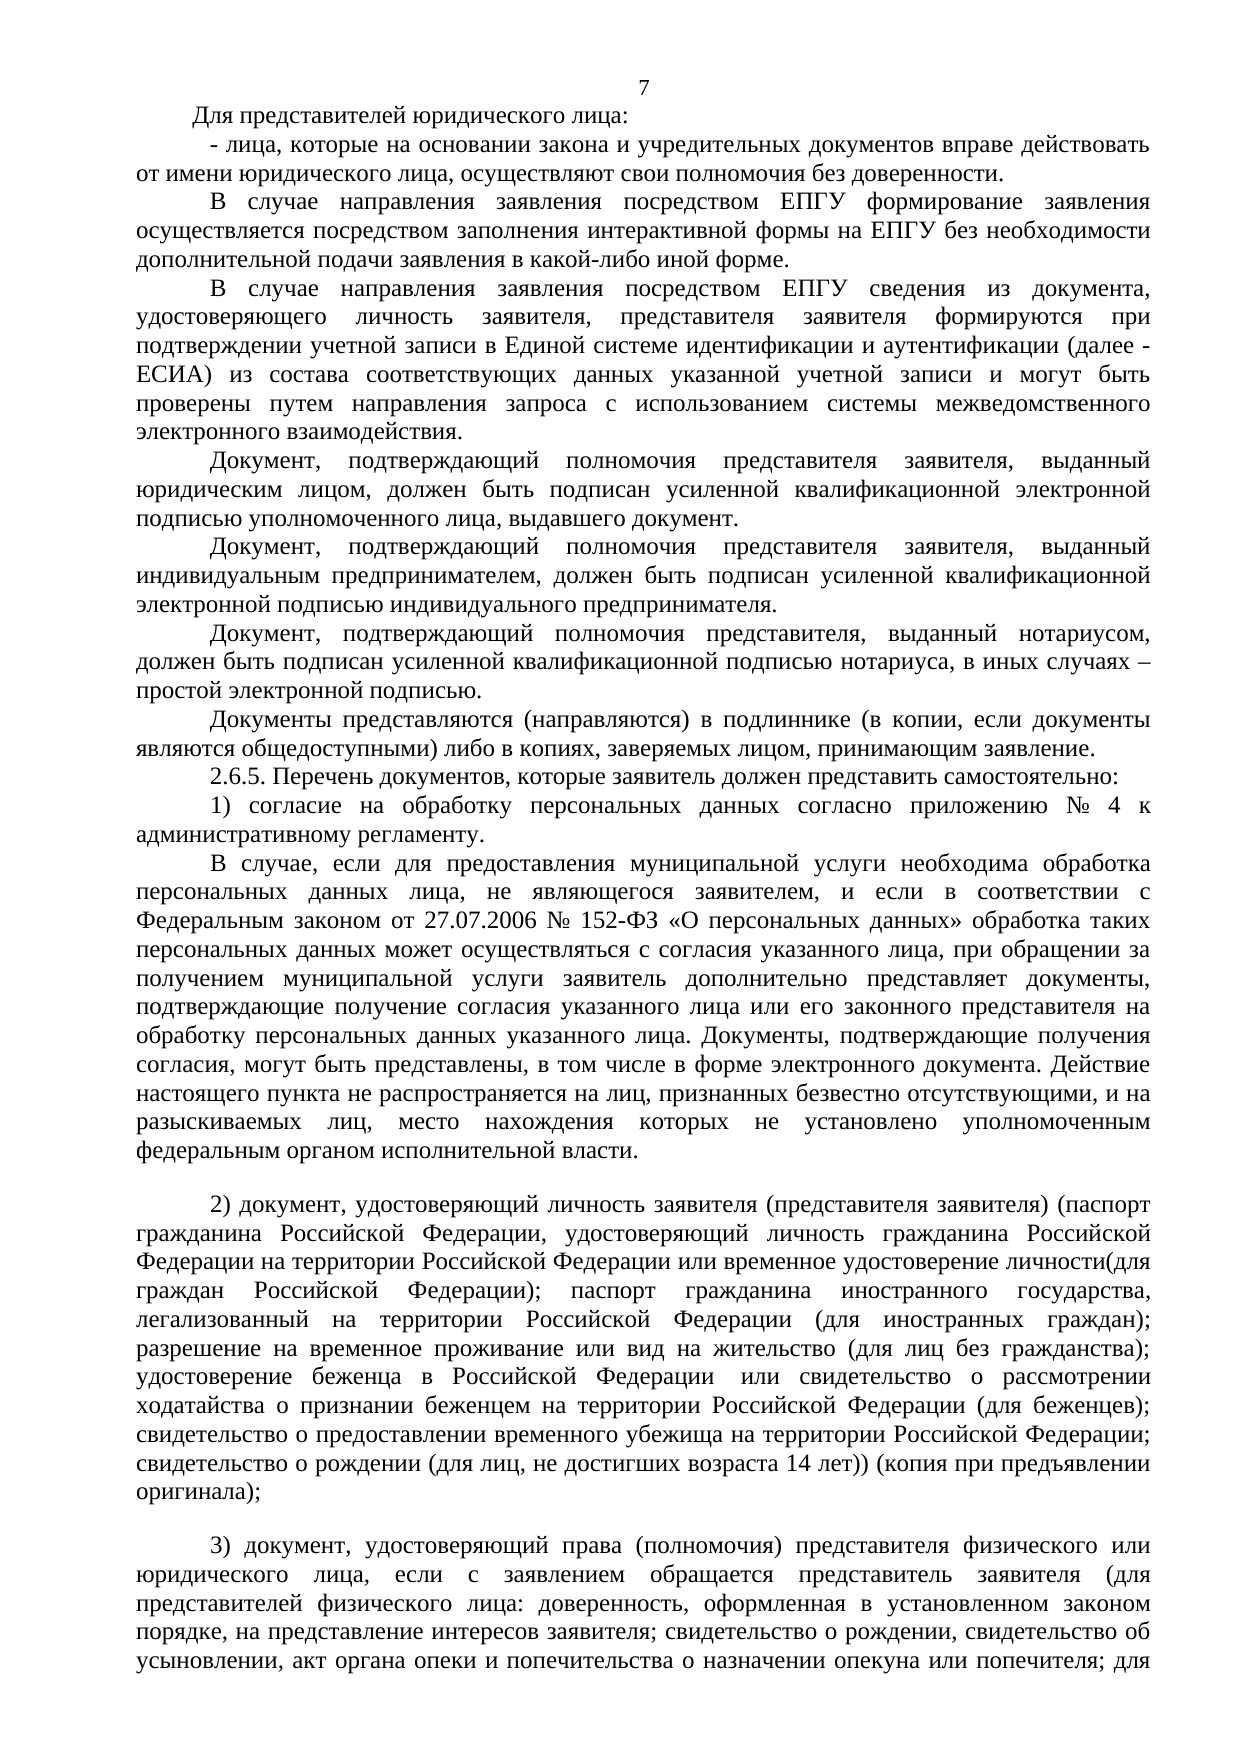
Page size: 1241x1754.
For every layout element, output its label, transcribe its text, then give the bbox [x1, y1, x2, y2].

text Документ, подтверждающий полномочия представителя, выданный нотариусом, должен быть подписан усиленной квалификационной подписью нотариуса, в иных случаях – простой электронной подписью. [136, 618, 1152, 704]
text В случае направления заявления посредством ЕПГУ сведения из документа, удостоверяющего личность заявителя, представителя заявителя формируются при подтверждении учетной записи в Единой системе идентификации и аутентификации (далее - ЕСИА) из состава соответствующих данных указанной учетной записи и могут быть проверены путем направления запроса с использованием системы межведомственного электронного взаимодействия. [136, 273, 1152, 445]
text В случае направления заявления посредством ЕПГУ формирование заявления осуществляется посредством заполнения интерактивной формы на ЕПГУ без необходимости дополнительной подачи заявления в какой-либо иной форме. [136, 186, 1152, 273]
text Документы представляются (направляются) в подлиннике (в копии, если документы являются общедоступными) либо в копиях, заверяемых лицом, принимающим заявление. [136, 704, 1152, 761]
text 1) согласие на обработку персональных данных согласно приложению № 4 к административному регламенту. [136, 790, 1152, 848]
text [136, 1530, 1152, 1674]
text В случае, если для предоставления муниципальной услуги необходима обработка персональных данных лица, не являющегося заявителем, и если в соответствии с Федеральным законом от 27.07.2006 № 152-ФЗ «О персональных данных» обработка таких персональных данных может осуществляться с согласия указанного лица, при обращении за получением муниципальной услуги заявитель дополнительно представляет документы, подтверждающие получение согласия указанного лица или его законного представителя на обработку персональных данных указанного лица. Документы, подтверждающие получения согласия, могут быть представлены, в том числе в форме электронного документа. Действие настоящего пункта не распространяется на лиц, признанных безвестно отсутствующими, и на разыскиваемых лиц, место нахождения которых не установлено уполномоченным федеральным органом исполнительной власти. [136, 848, 1152, 1164]
text - лица, которые на основании закона и учредительных документов вправе действовать от имени юридического лица, осуществляют свои полномочия без доверенности. [136, 129, 1152, 186]
text 2.6.5. Перечень документов, которые заявитель должен представить самостоятельно: [136, 761, 1152, 790]
text 2) документ, удостоверяющий личность заявителя (представителя заявителя) (паспорт гражданина Российской Федерации, удостоверяющий личность гражданина Российской Федерации на территории Российской Федерации или временное удостоверение личности(для граждан Российской Федерации); паспорт гражданина иностранного государства, легализованный на территории Российской Федерации (для иностранных граждан); разрешение на временное проживание или вид на жительство (для лиц без гражданства); удостоверение беженца в Российской Федерации или свидетельство о рассмотрении ходатайства о признании беженцем на территории Российской Федерации (для беженцев); свидетельство о предоставлении временного убежища на территории Российской Федерации; свидетельство о рождении (для лиц, не достигших возраста 14 лет)) (копия при предъявлении оригинала); [136, 1189, 1152, 1505]
text Документ, подтверждающий полномочия представителя заявителя, выданный юридическим лицом, должен быть подписан усиленной квалификационной электронной подписью уполномоченного лица, выдавшего документ. [136, 445, 1152, 531]
text Для представителей юридического лица: [136, 100, 1152, 129]
text Документ, подтверждающий полномочия представителя заявителя, выданный индивидуальным предпринимателем, должен быть подписан усиленной квалификационной электронной подписью индивидуального предпринимателя. [136, 531, 1152, 618]
